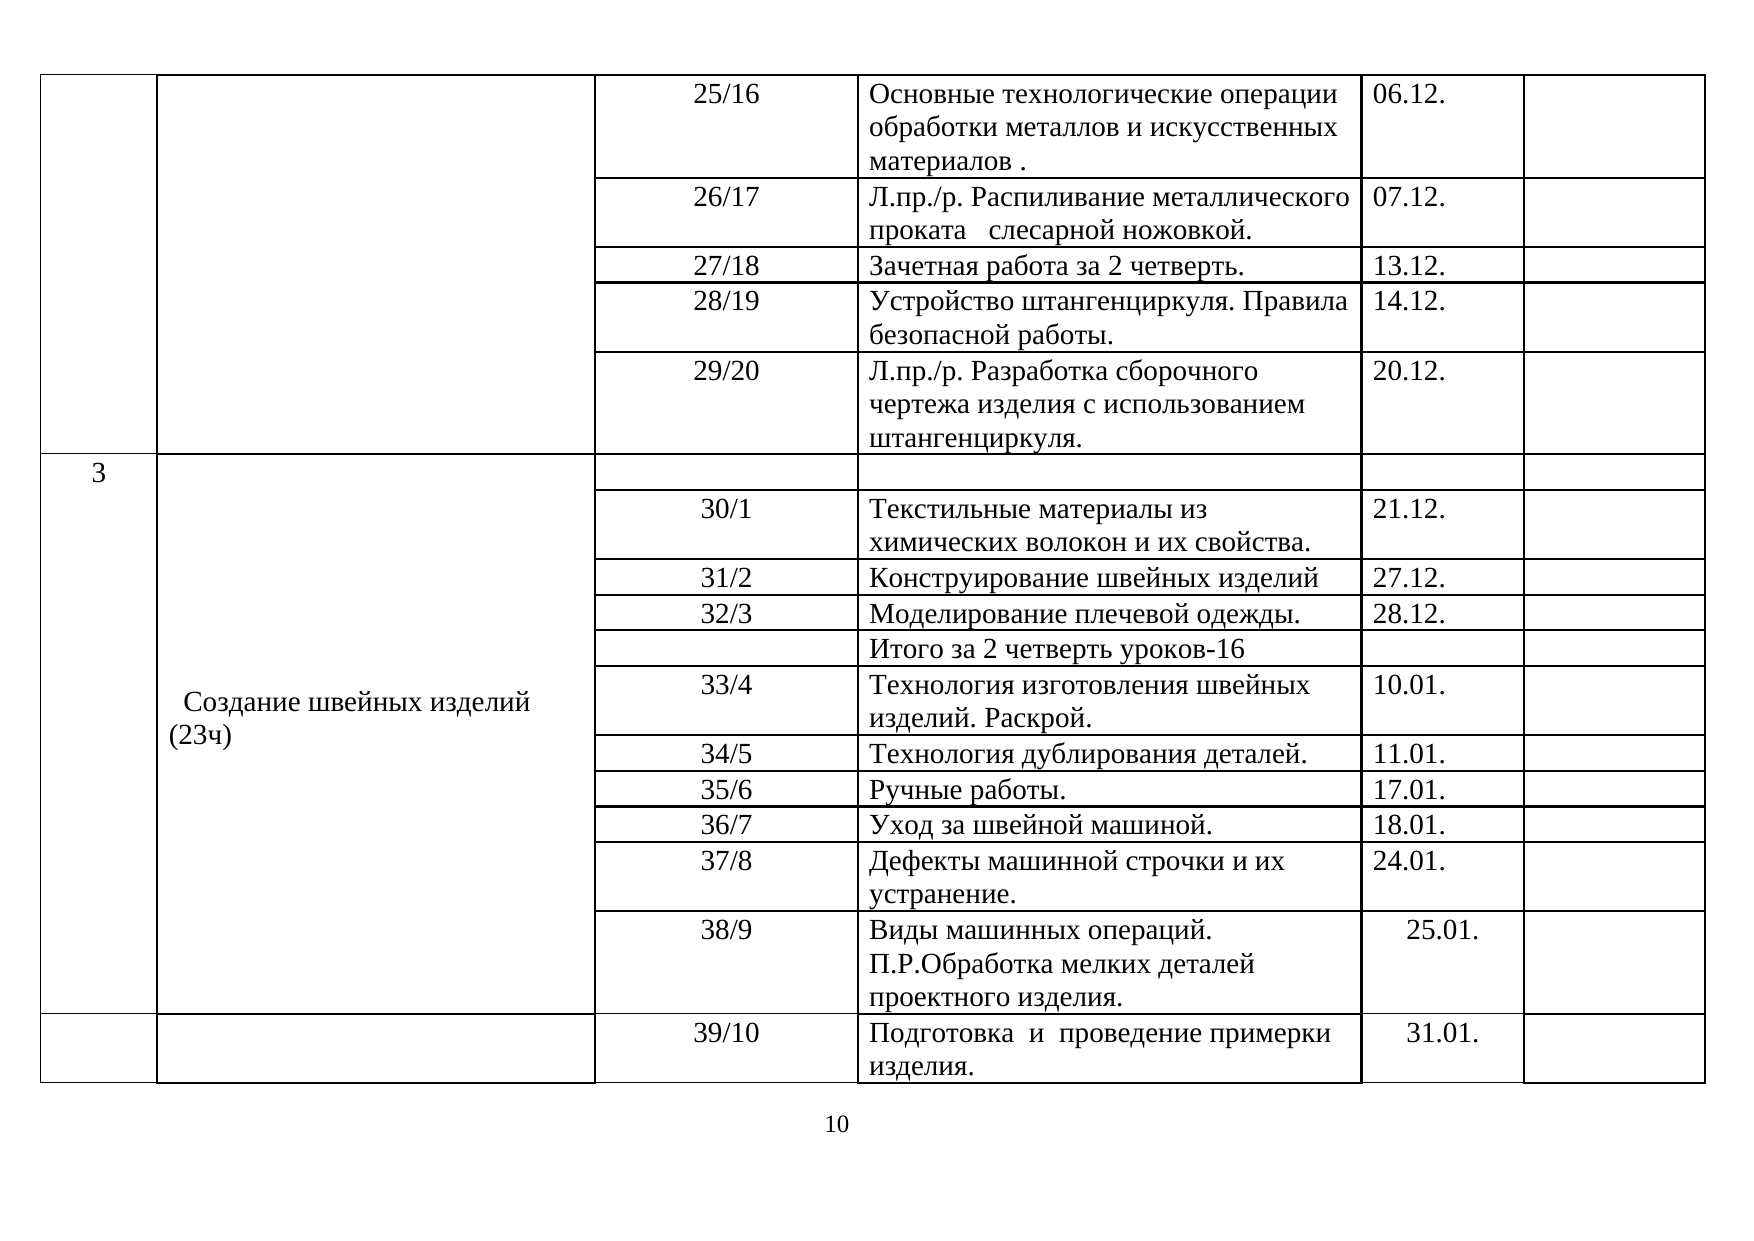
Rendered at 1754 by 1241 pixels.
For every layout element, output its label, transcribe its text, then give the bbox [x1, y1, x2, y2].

table_cell [1525, 284, 1704, 351]
table_cell [41, 1014, 156, 1082]
table_cell 21.12. [1363, 491, 1523, 558]
table_cell [1525, 248, 1704, 281]
table_cell 28.12. [1363, 596, 1523, 629]
table_cell [1363, 631, 1523, 665]
table_cell 3 [41, 454, 156, 1013]
table_cell [1525, 631, 1704, 665]
table_cell Конструирование швейных изделий [859, 560, 1360, 594]
table_cell [859, 455, 1360, 489]
table_cell 31/2 [596, 560, 857, 594]
table_cell Технология изготовления швейных изделий. Раскрой. [859, 667, 1360, 734]
table_cell Дефекты машинной строчки и их устранение. [859, 843, 1360, 910]
table_cell [1525, 491, 1704, 558]
table_cell Основные технологические операции обработки металлов и искусственных материалов . [859, 76, 1360, 177]
table_cell [158, 76, 594, 453]
table_cell 14.12. [1363, 284, 1523, 351]
table_cell [41, 75, 156, 453]
table_cell Текстильные материалы из химических волокон и их свойства. [859, 491, 1360, 558]
table_cell Технология дублирования деталей. [859, 736, 1360, 770]
table_cell 26/17 [596, 179, 857, 246]
table_cell 35/6 [596, 772, 857, 805]
table_cell [1525, 455, 1704, 489]
table_cell Моделирование плечевой одежды. [859, 596, 1360, 629]
table_cell 34/5 [596, 736, 857, 770]
table_cell [1525, 76, 1704, 177]
table_cell 27/18 [596, 248, 857, 281]
table_cell [1525, 843, 1704, 910]
table_cell 30/1 [596, 491, 857, 558]
table_cell 36/7 [596, 808, 857, 841]
table_cell 06.12. [1363, 76, 1523, 177]
table_cell [1525, 353, 1704, 453]
table_cell [1525, 1015, 1704, 1082]
table_cell 11.01. [1363, 736, 1523, 770]
table_cell 29/20 [596, 353, 857, 453]
table_cell 39/10 [596, 1014, 857, 1082]
table_cell Итого за 2 четверть уроков-16 [859, 631, 1360, 665]
table_cell 17.01. [1363, 772, 1523, 805]
table_cell [1525, 736, 1704, 770]
table_cell 28/19 [596, 284, 857, 351]
table_cell [1363, 455, 1523, 489]
table_cell [596, 455, 857, 489]
table_cell Л.пр./р. Распиливание металлического проката слесарной ножовкой. [859, 179, 1360, 246]
table_cell 20.12. [1363, 353, 1523, 453]
table_cell 25.01. [1363, 912, 1523, 1013]
table_cell [158, 1015, 594, 1082]
table_cell [1525, 808, 1704, 841]
table_cell Ручные работы. [859, 772, 1360, 805]
table_cell 13.12. [1363, 248, 1523, 281]
table_cell [1525, 596, 1704, 629]
table_cell Уход за швейной машиной. [859, 808, 1360, 841]
table_cell Устройство штангенциркуля. Правила безопасной работы. [859, 284, 1360, 351]
table_cell 31.01. [1363, 1014, 1523, 1082]
table_cell [1525, 179, 1704, 246]
table_cell 18.01. [1363, 808, 1523, 841]
table_cell 07.12. [1363, 179, 1523, 246]
table_cell Зачетная работа за 2 четверть. [859, 248, 1360, 281]
table_cell Виды машинных операций. П.Р.Обработка мелких деталей проектного изделия. [859, 912, 1360, 1013]
table_cell Подготовка и проведение примерки изделия. [859, 1015, 1360, 1082]
table_cell 10.01. [1363, 667, 1523, 734]
table_cell [1525, 560, 1704, 594]
table_cell Создание швейных изделий (23ч) [158, 455, 594, 1013]
table_cell [596, 631, 857, 665]
table_cell Л.пр./р. Разработка сборочного чертежа изделия с использованием штангенциркуля. [859, 353, 1360, 453]
table_cell 27.12. [1363, 560, 1523, 594]
table_cell 32/3 [596, 596, 857, 629]
table_cell 38/9 [596, 912, 857, 1013]
table_cell 24.01. [1363, 843, 1523, 910]
table_cell 25/16 [596, 76, 857, 177]
table_cell [1525, 667, 1704, 734]
table_cell [1525, 912, 1704, 1013]
table_cell 33/4 [596, 667, 857, 734]
table_cell 37/8 [596, 843, 857, 910]
table_cell [1525, 772, 1704, 805]
